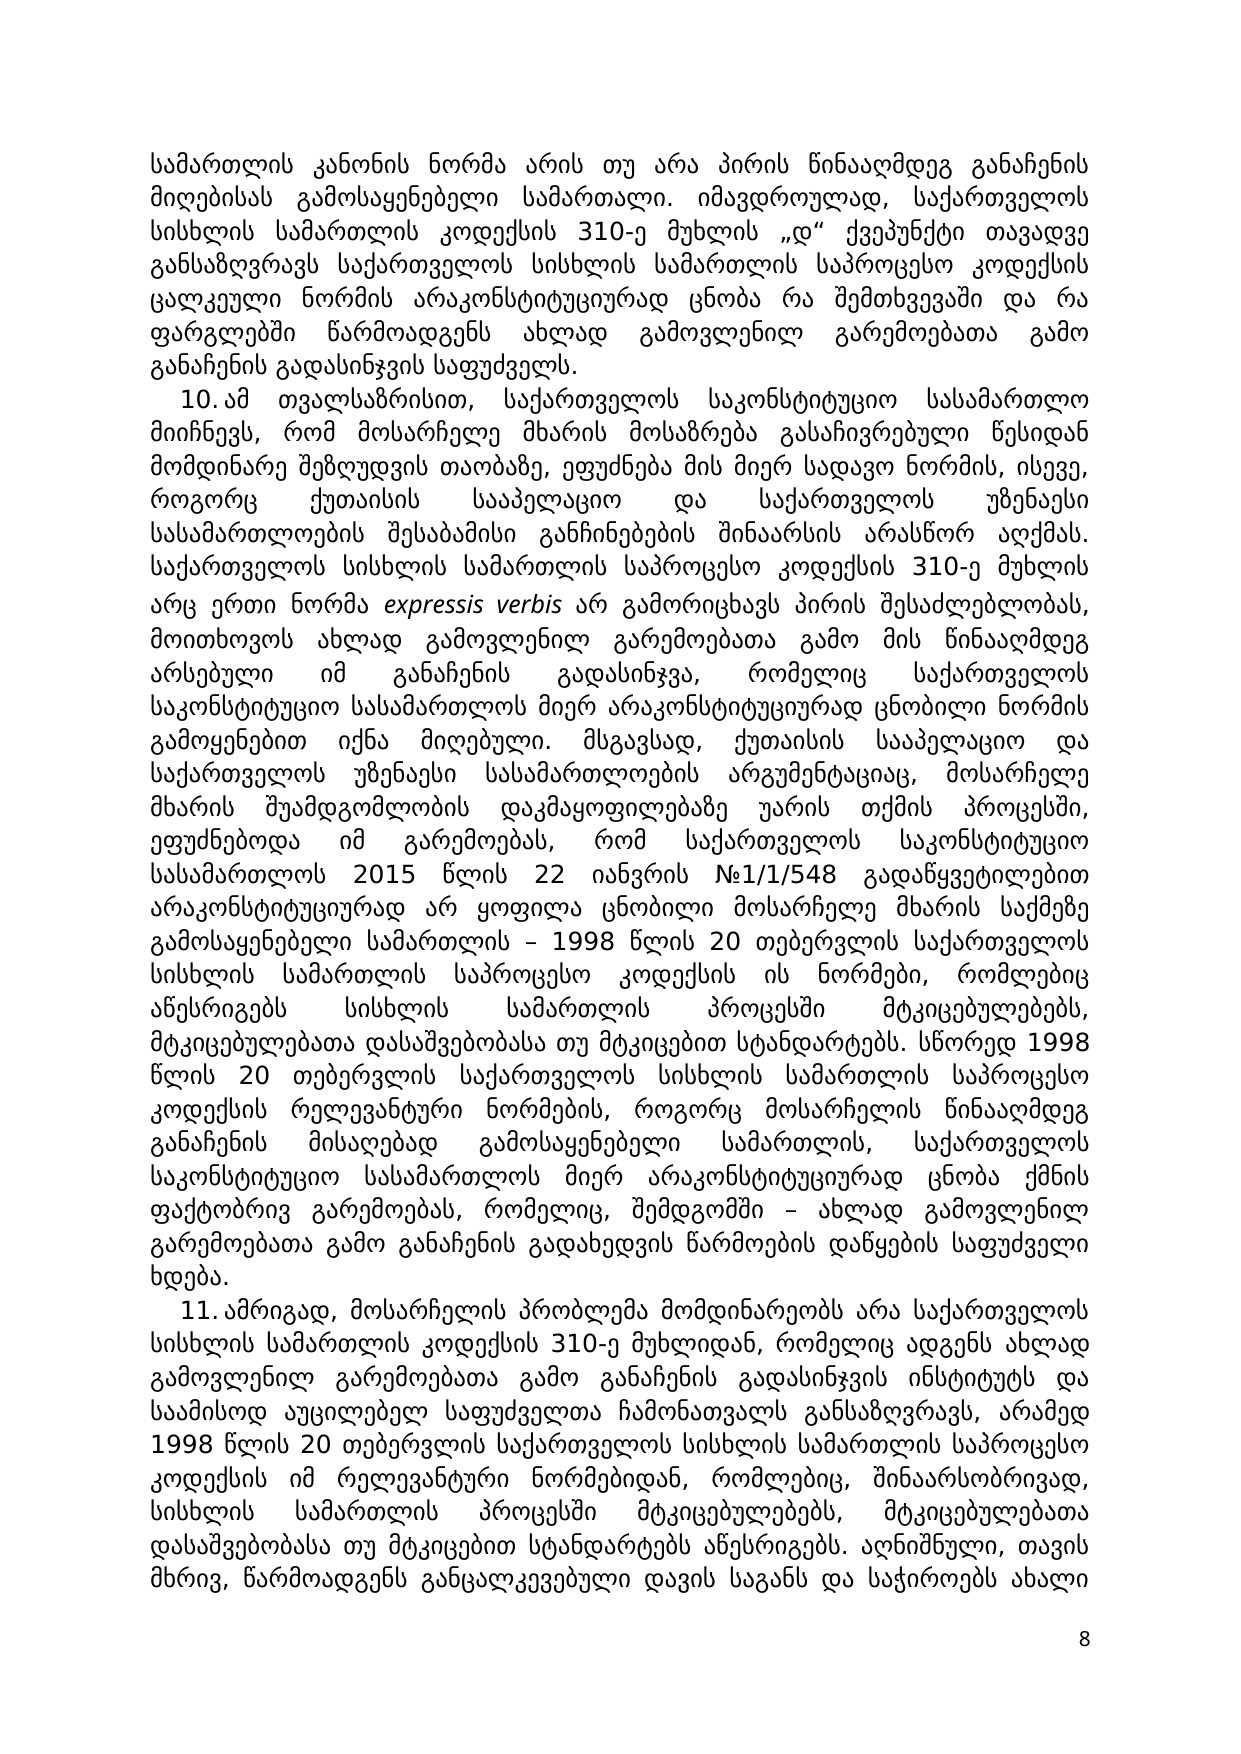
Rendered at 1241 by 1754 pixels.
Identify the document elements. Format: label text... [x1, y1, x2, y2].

list ამ თვალსაზრისით, საქართველოს საკონსტიტუციო სასამართლო მიიჩნევს, რომ მოსარჩელე მხარის მოსაზრება გასაჩივრებული წესიდან მომდინარე შეზღუდვის თაობაზე, ეფუძნება მის მიერ სადავო ნორმის, ისევე, როგორც ქუთაისის სააპელაციო და საქართველოს უზენაესი სასამართლოების შესაბამისი განჩინებების შინაარსის არასწორ აღქმას. საქართველოს სისხლის სამართლის საპროცესო კოდექსის 310-ე მუხლის არც ერთი ნორმა expressis verbis არ გამორიცხავს პირის შესაძლებლობას, მოითხოვოს ახლად გამოვლენილ გარემოებათა გამო მის წინააღმდეგ არსებული იმ განაჩენის გადასინჯვა, რომელიც საქართველოს საკონსტიტუციო სასამართლოს მიერ არაკონსტიტუციურად ცნობილი ნორმის გამოყენებით იქნა მიღებული. მსგავსად, ქუთაისის სააპელაციო და საქართველოს უზენაესი სასამართლოების არგუმენტაციაც, მოსარჩელე მხარის შუამდგომლობის დაკმაყოფილებაზე უარის თქმის პროცესში, ეფუძნებოდა იმ გარემოებას, რომ საქართველოს საკონსტიტუციო სასამართლოს 2015 წლის 22 იანვრის №1/1/548 გადაწყვეტილებით არაკონსტიტუციურად არ ყოფილა ცნობილი მოსარჩელე მხარის საქმეზე გამოსაყენებელი სამართლის – 1998 წლის 20 თებერვლის საქართველოს სისხლის სამართლის საპროცესო კოდექსის ის ნორმები, რომლებიც აწესრიგებს სისხლის სამართლის პროცესში მტკიცებულებებს, მტკიცებულებათა დასაშვებობასა თუ მტკიცებით სტანდარტებს. სწორედ 1998 წლის 20 თებერვლის საქართველოს სისხლის სამართლის საპროცესო კოდექსის რელევანტური ნორმების, როგორც მოსარჩელის წინააღმდეგ განაჩენის მისაღებად გამოსაყენებელი სამართლის, საქართველოს საკონსტიტუციო სასამართლოს მიერ არაკონსტიტუციურად ცნობა ქმნის ფაქტობრივ გარემოებას, რომელიც, შემდგომში – ახლად გამოვლენილ გარემოებათა გამო განაჩენის გადახედვის წარმოების დაწყების საფუძველი ხდება. [150, 385, 1090, 1292]
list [150, 1296, 1090, 1593]
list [150, 150, 1090, 380]
